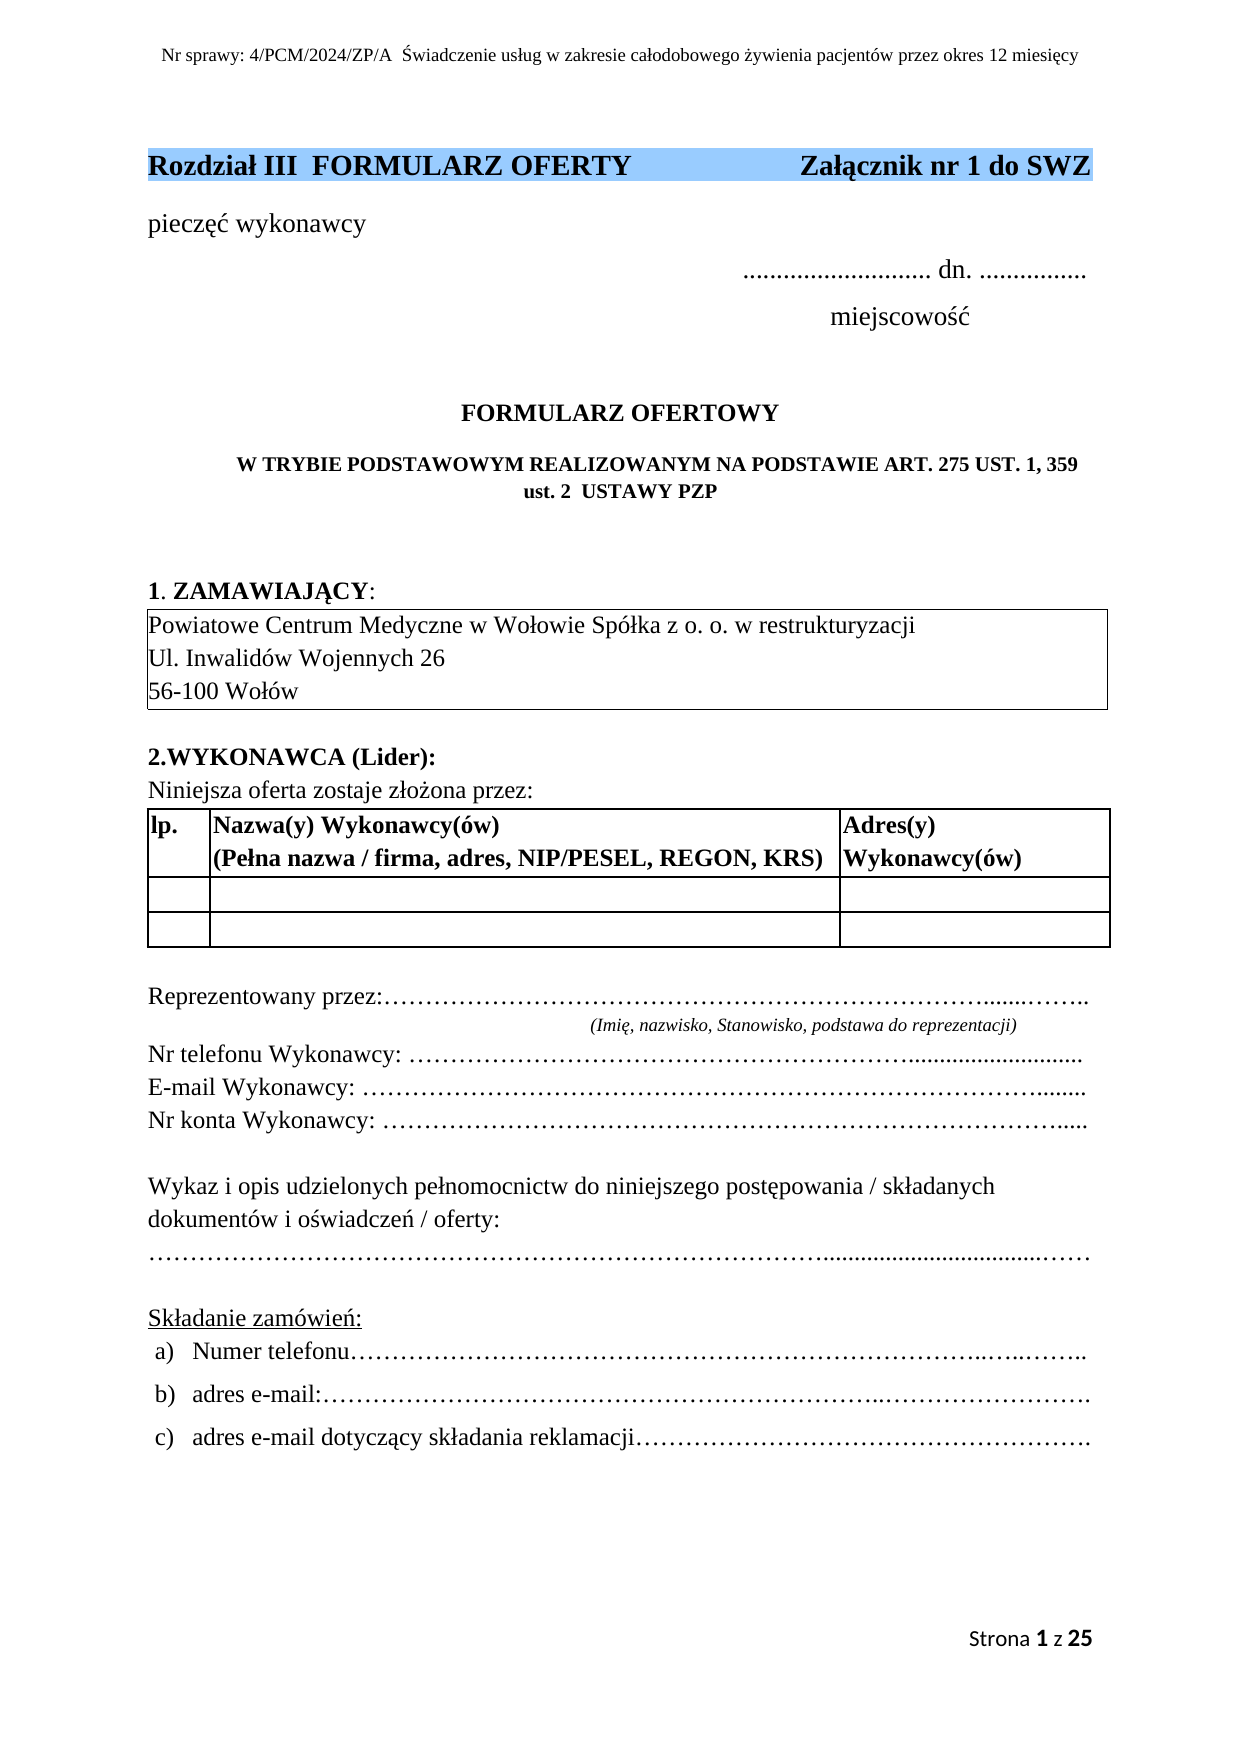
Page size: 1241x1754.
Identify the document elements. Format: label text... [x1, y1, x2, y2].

table_header Adres(y) Wykonawcy(ów) [841, 810, 1109, 876]
text FORMULARZ OFERTOWY [148, 398, 1093, 427]
table_cell [149, 878, 209, 911]
text Składanie zamówień: [148, 1303, 1093, 1332]
list adres e-mail:…………………………………………………………..……………………. [154, 1379, 1093, 1408]
text miejscowość [148, 300, 1093, 331]
table_cell [211, 913, 839, 946]
text (Imię, nazwisko, Stanowisko, podstawa do reprezentacji) [554, 1014, 1093, 1036]
list adres e-mail dotyczący składania reklamacji………………………………………………. [154, 1422, 1093, 1451]
text pieczęć wykonawcy [148, 207, 1093, 238]
table_cell [841, 878, 1109, 911]
text ………………………………………………………………………...................................…… [148, 1237, 1093, 1266]
text Wykaz i opis udzielonych pełnomocnictw do niniejszego postępowania / składanych dokumentów i oświadczeń / oferty: [148, 1171, 1093, 1233]
text Rozdział III FORMULARZ OFERTY Załącznik nr 1 do SWZ [148, 148, 1093, 181]
table_header Powiatowe Centrum Medyczne w Wołowie Spółka z o. o. w restrukturyzacji Ul. Inwalidów Wojennych 26 56-100 Wołów [148, 610, 1107, 708]
text E-mail Wykonawcy: ………………………………………………………………………........ [148, 1072, 1093, 1101]
text Niniejsza oferta zostaje złożona przez: [148, 775, 1093, 804]
table_header lp. [149, 810, 209, 876]
text W TRYBIE PODSTAWOWYM REALIZOWANYM NA PODSTAWIE ART. 275 UST. 1, 359 ust. 2 USTAWY PZP [148, 452, 1093, 503]
text Nr telefonu Wykonawcy: ……………………………………………………............................ [148, 1039, 1093, 1068]
text ............................ dn. ................ [148, 254, 1093, 285]
table_cell [149, 913, 209, 946]
table_cell [841, 913, 1109, 946]
text Reprezentowany przez:……………………………………………………………….......…….. [148, 981, 1093, 1010]
table_header Nazwa(y) Wykonawcy(ów) (Pełna nazwa / firma, adres, NIP/PESEL, REGON, KRS) [211, 810, 839, 876]
text 1. ZAMAWIAJĄCY: [148, 576, 1093, 605]
text Nr konta Wykonawcy: ………………………………………………………………………..... [148, 1105, 1093, 1134]
text 2.WYKONAWCA (Lider): [148, 742, 1093, 771]
list Numer telefonu…………………………………………………………………..…..…….. [154, 1336, 1093, 1365]
table_cell [211, 878, 839, 911]
